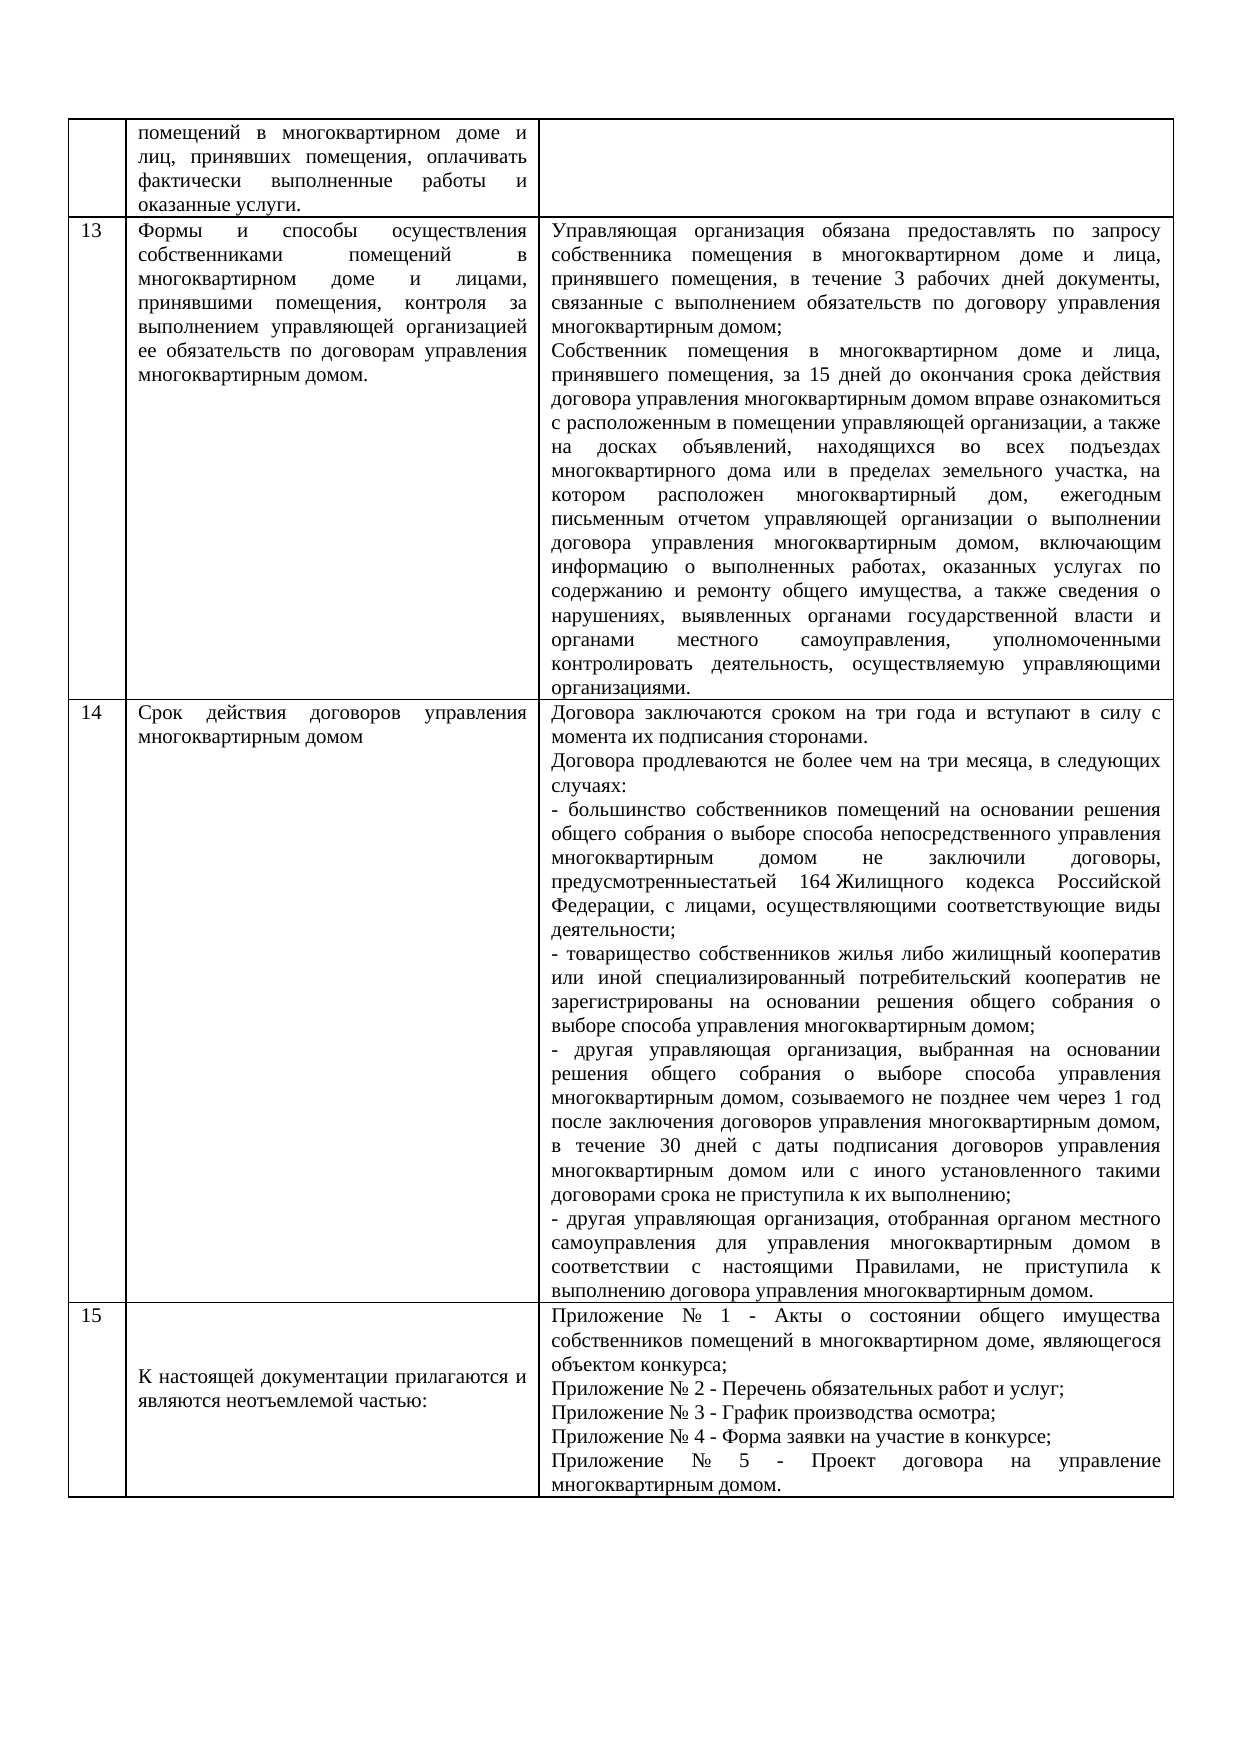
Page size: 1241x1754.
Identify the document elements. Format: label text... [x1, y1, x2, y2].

table_cell 14 [69, 700, 125, 1302]
table_cell 13 [69, 218, 125, 699]
table_cell 15 [69, 1303, 125, 1496]
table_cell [127, 120, 538, 216]
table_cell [540, 120, 1173, 216]
table_cell Срок действия договоров управления многоквартирным домом [127, 700, 538, 1302]
table_cell Формы и способы осуществления собственниками помещений в многоквартирном доме и лицами, принявшими помещения, контроля за выполнением управляющей организацией ее обязательств по договорам управления многоквартирным домом. [127, 218, 538, 699]
table_cell Управляющая организация обязана предоставлять по запросу собственника помещения в многоквартирном доме и лица, принявшего помещения, в течение 3 рабочих дней документы, связанные с выполнением обязательств по договору управления многоквартирным домом; Собственник помещения в многоквартирном доме и лица, принявшего помещения, за 15 дней до окончания срока действия договора управления многоквартирным домом вправе ознакомиться с расположенным в помещении управляющей организации, а также на досках объявлений, находящихся во всех подъездах многоквартирного дома или в пределах земельного участка, на котором расположен многоквартирный дом, ежегодным письменным отчетом управляющей организации о выполнении договора управления многоквартирным домом, включающим информацию о выполненных работах, оказанных услугах по содержанию и ремонту общего имущества, а также сведения о нарушениях, выявленных органами государственной власти и органами местного самоуправления, уполномоченными контролировать деятельность, осуществляемую управляющими организациями. [540, 218, 1173, 699]
table_cell 12 [69, 120, 125, 216]
table_cell К настоящей документации прилагаются и являются неотъемлемой частью: [127, 1303, 538, 1496]
table_cell Приложение № 1 - Акты о состоянии общего имущества собственников помещений в многоквартирном доме, являющегося объектом конкурса; Приложение № 2 - Перечень обязательных работ и услуг; Приложение № 3 - График производства осмотра; Приложение № 4 - Форма заявки на участие в конкурсе; Приложение № 5 - Проект договора на управление многоквартирным домом. [540, 1303, 1173, 1496]
table_cell Договора заключаются сроком на три года и вступают в силу с момента их подписания сторонами. Договора продлеваются не более чем на три месяца, в следующих случаях: - большинство собственников помещений на основании решения общего собрания о выборе способа непосредственного управления многоквартирным домом не заключили договоры, предусмотренныестатьей 164 Жилищного кодекса Российской Федерации, с лицами, осуществляющими соответствующие виды деятельности; - товарищество собственников жилья либо жилищный кооператив или иной специализированный потребительский кооператив не зарегистрированы на основании решения общего собрания о выборе способа управления многоквартирным домом; - другая управляющая организация, выбранная на основании решения общего собрания о выборе способа управления многоквартирным домом, созываемого не позднее чем через 1 год после заключения договоров управления многоквартирным домом, в течение 30 дней с даты подписания договоров управления многоквартирным домом или с иного установленного такими договорами срока не приступила к их выполнению; - другая управляющая организация, отобранная органом местного самоуправления для управления многоквартирным домом в соответствии с настоящими Правилами, не приступила к выполнению договора управления многоквартирным домом. [540, 700, 1173, 1302]
